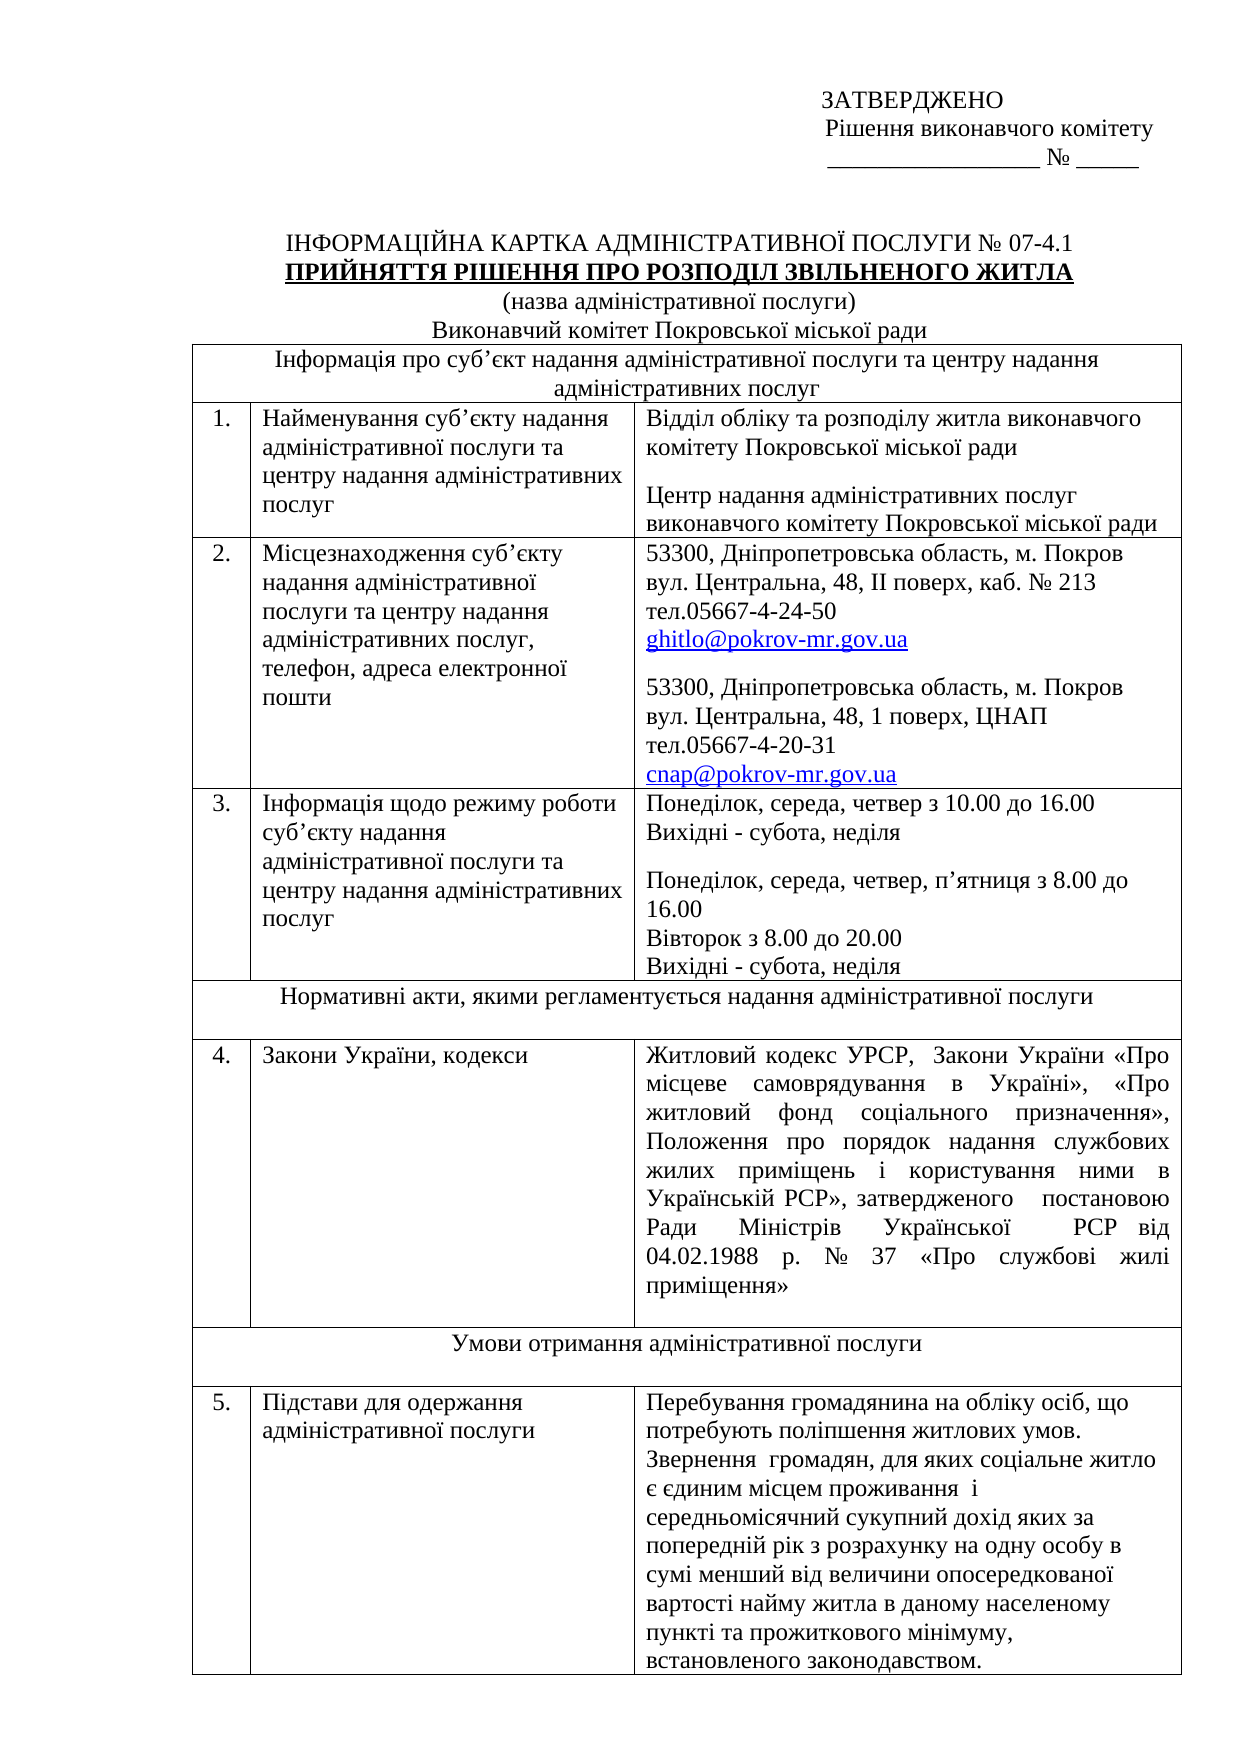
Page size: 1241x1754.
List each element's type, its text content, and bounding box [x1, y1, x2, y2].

table_cell 1. [193, 403, 250, 537]
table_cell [251, 1387, 634, 1674]
text ІНФОРМАЦІЙНА КАРТКА АДМІНІСТРАТИВНОЇ ПОСЛУГИ № 07-4.1 [177, 228, 1181, 257]
table_cell 3. [193, 789, 250, 980]
table_cell Нормативні акти, якими регламентується надання адміністративної послуги [193, 981, 1181, 1039]
text _________________ № _____ [177, 142, 1181, 171]
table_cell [635, 1387, 1181, 1674]
table_cell 2. [193, 538, 250, 787]
table_cell 4. [193, 1040, 250, 1327]
table_cell 53300, Дніпропетровська область, м. Покров вул. Центральна, 48, ІІ поверх, каб. № 213 тел.05667-4-24-50 ghitlo@pokrov-mr.gov.ua 53300, Дніпропетровська область, м. Покров вул. Центральна, 48, 1 поверх, ЦНАП тел.05667-4-20-31 cnap@pokrov-mr.gov.ua [635, 538, 1181, 787]
text ПРИЙНЯТТЯ РІШЕННЯ ПРО РОЗПОДІЛ ЗВІЛЬНЕНОГО ЖИТЛА [177, 257, 1181, 286]
table_cell Понеділок, середа, четвер з 10.00 до 16.00 Вихідні - субота, неділя Понеділок, середа, четвер, п’ятниця з 8.00 до 16.00 Вівторок з 8.00 до 20.00 Вихідні - субота, неділя [635, 789, 1181, 980]
text (назва адміністративної послуги) [177, 286, 1181, 315]
table_cell Відділ обліку та розподілу житла виконавчого комітету Покровської міської ради Центр надання адміністративних послуг виконавчого комітету Покровської міської ради [635, 403, 1181, 537]
table_cell Найменування суб’єкту надання адміністративної послуги та центру надання адміністративних послуг [251, 403, 634, 537]
text ЗАТВЕРДЖЕНО Рішення виконавчого комітету [177, 85, 1181, 142]
table_cell Місцезнаходження суб’єкту надання адміністративної послуги та центру надання адміністративних послуг, телефон, адреса електронної пошти [251, 538, 634, 787]
table_cell Умови отримання адміністративної послуги [193, 1328, 1181, 1386]
table_cell 5. [193, 1387, 250, 1674]
table_cell Житловий кодекс УРСР, Закони України «Про місцеве самоврядування в Україні», «Про житловий фонд соціального призначення», Положення про порядок надання службових жилих приміщень і користування ними в Українській РСР», затвердженого постановою Ради Міністрів Української РСР від 04.02.1988 р. № 37 «Про службові жилі приміщення» [635, 1040, 1181, 1327]
table_cell Інформація щодо режиму роботи суб’єкту надання адміністративної послуги та центру надання адміністративних послуг [251, 789, 634, 980]
text Виконавчий комітет Покровської міської ради [177, 315, 1181, 343]
table_cell Закони України, кодекси [251, 1040, 634, 1327]
table_header Інформація про суб’єкт надання адміністративної послуги та центру надання адміністративних послуг [193, 345, 1181, 402]
